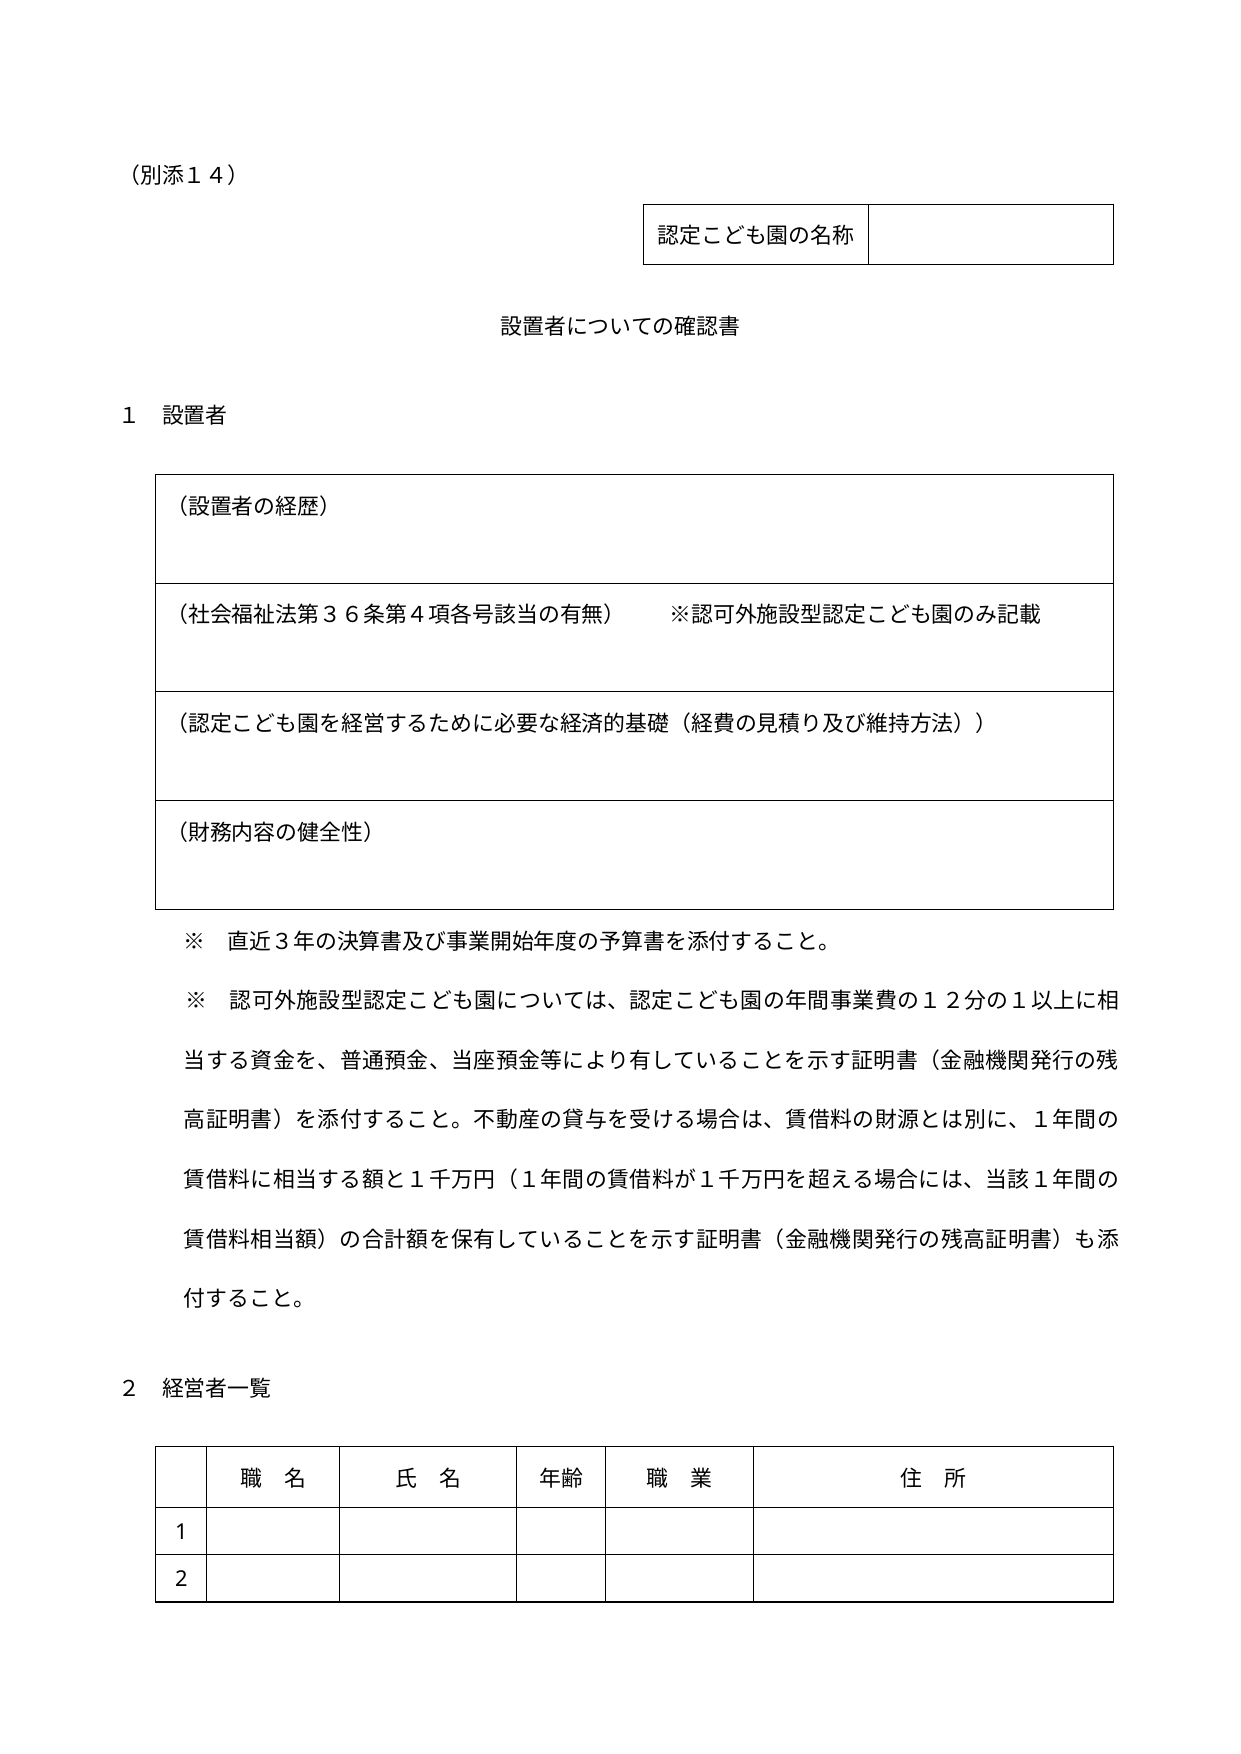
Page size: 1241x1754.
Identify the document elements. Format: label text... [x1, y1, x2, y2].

text 設置者についての確認書 [118, 295, 1122, 354]
text １ 設置者 [118, 384, 1122, 444]
table_cell （社会福祉法第３６条第４項各号該当の有無） ※認可外施設型認定こども園のみ記載 [156, 584, 1113, 691]
text （別添１４） [118, 144, 1122, 203]
table_cell [517, 1508, 605, 1554]
table_header 年齢 [517, 1447, 605, 1507]
table_cell [207, 1508, 339, 1554]
table_header 住 所 [754, 1447, 1113, 1507]
table_cell 2 [156, 1555, 206, 1601]
table_header 認定こども園の名称 [644, 205, 868, 264]
text ※ 認可外施設型認定こども園については、認定こども園の年間事業費の１２分の１以上に相当する資金を、普通預金、当座預金等により有していることを示す証明書（金融機関発行の残高証明書）を添付すること。不動産の貸与を受ける場合は、賃借料の財源とは別に、１年間の賃借料に相当する額と１千万円（１年間の賃借料が１千万円を超える場合には、当該１年間の賃借料相当額）の合計額を保有していることを示す証明書（金融機関発行の残高証明書）も添付すること。 [118, 969, 1122, 1327]
table_header 職 業 [606, 1447, 753, 1507]
table_header （設置者の経歴） [156, 475, 1113, 582]
text ※ 直近３年の決算書及び事業開始年度の予算書を添付すること。 [118, 910, 1122, 969]
table_cell [606, 1508, 753, 1554]
text ２ 経営者一覧 [118, 1357, 1122, 1416]
table_cell [340, 1555, 516, 1601]
table_header [869, 205, 1113, 264]
table_cell [207, 1555, 339, 1601]
table_cell [606, 1555, 753, 1601]
table_cell [754, 1508, 1113, 1554]
table_cell （認定こども園を経営するために必要な経済的基礎（経費の見積り及び維持方法）） [156, 692, 1113, 800]
table_cell [754, 1555, 1113, 1601]
table_header 職 名 [207, 1447, 339, 1507]
table_cell （財務内容の健全性） [156, 801, 1113, 909]
table_cell [340, 1508, 516, 1554]
table_cell [517, 1555, 605, 1601]
table_header 氏 名 [340, 1447, 516, 1507]
table_header [156, 1447, 206, 1507]
table_cell 1 [156, 1508, 206, 1554]
